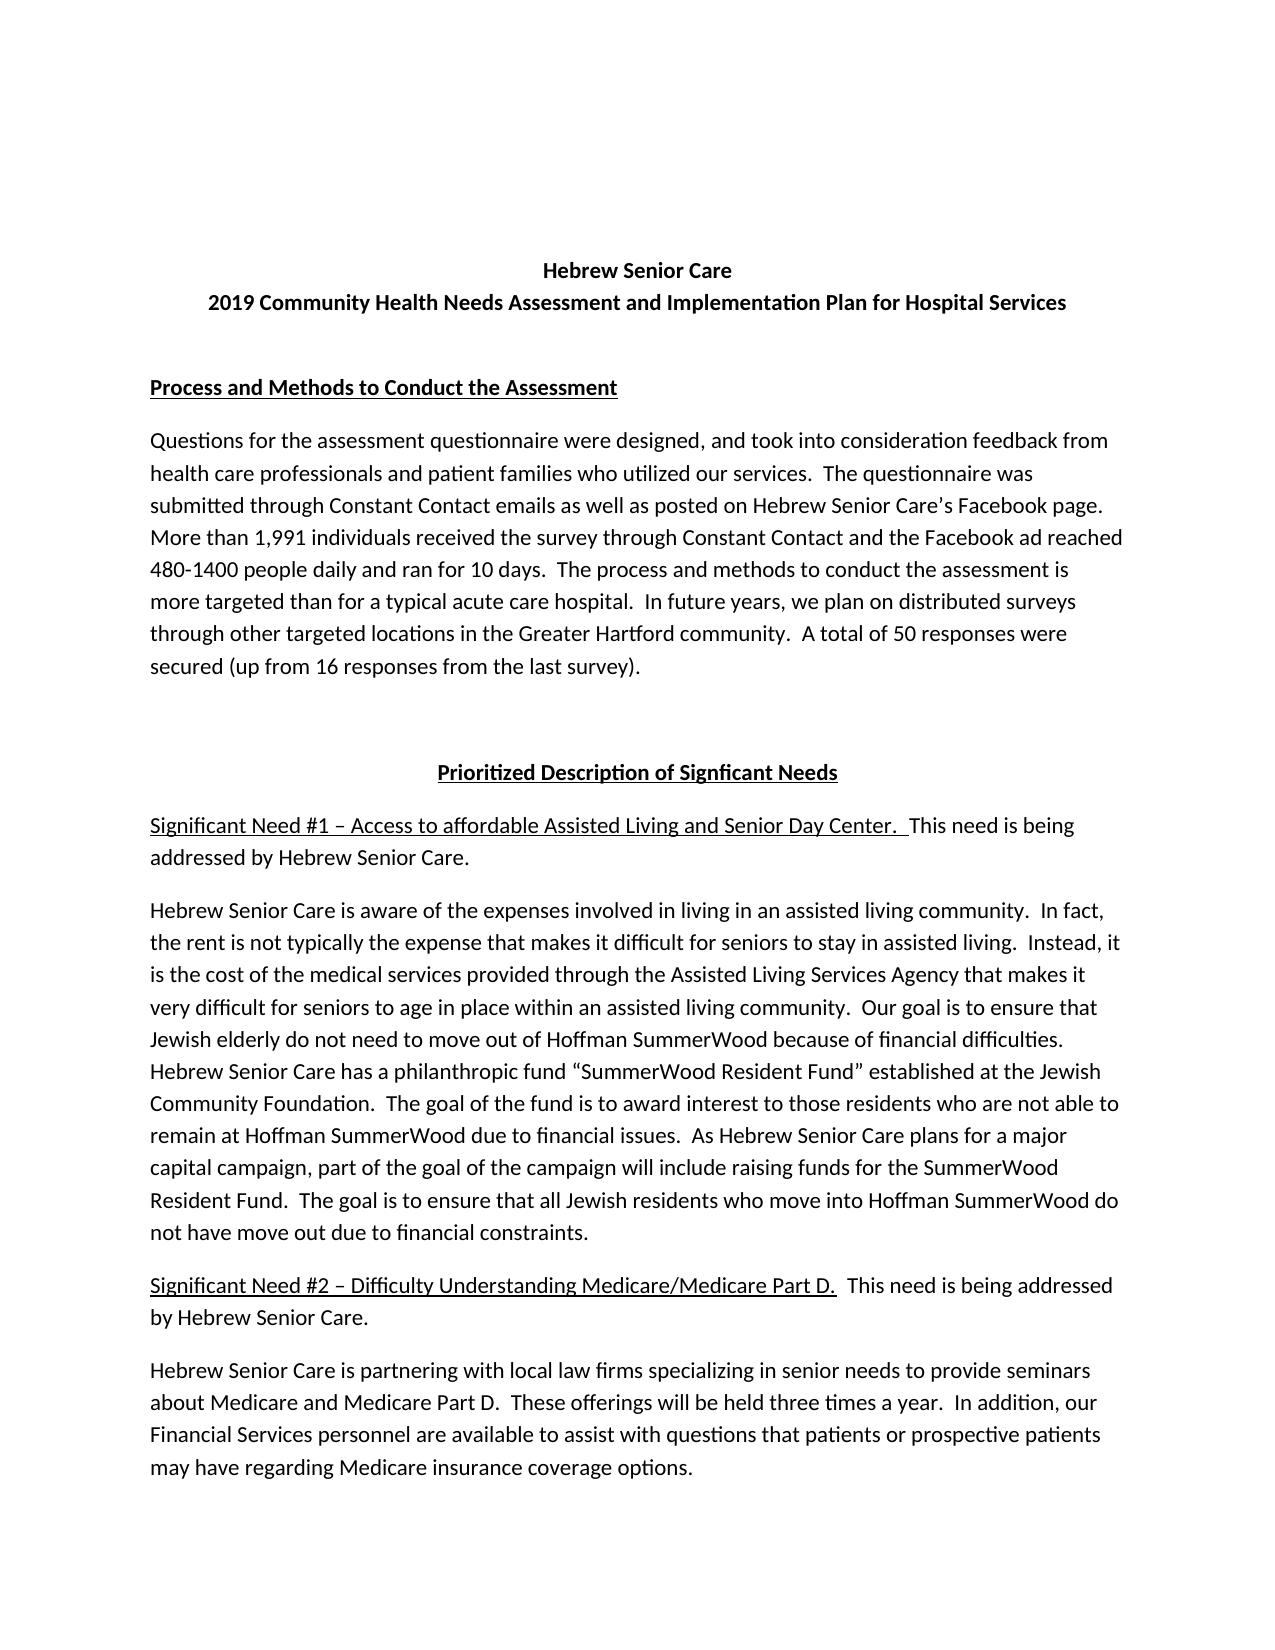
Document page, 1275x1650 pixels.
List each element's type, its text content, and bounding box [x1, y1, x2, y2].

text Questions for the assessment questionnaire were designed, and took into consideration feedback from health care professionals and patient families who utilized our services. The questionnaire was submitted through Constant Contact emails as well as posted on Hebrew Senior Care’s Facebook page. More than 1,991 individuals received the survey through Constant Contact and the Facebook ad reached 480-1400 people daily and ran for 10 days. The process and methods to conduct the assessment is more targeted than for a typical acute care hospital. In future years, we plan on distributed surveys through other targeted locations in the Greater Hartford community. A total of 50 responses were secured (up from 16 responses from the last survey). [150, 426, 1125, 680]
text Significant Need #2 – Difficulty Understanding Medicare/Medicare Part D. This need is being addressed by Hebrew Senior Care. [150, 1271, 1125, 1331]
text Hebrew Senior Care is aware of the expenses involved in living in an assisted living community. In fact, the rent is not typically the expense that makes it difficult for seniors to stay in assisted living. Instead, it is the cost of the medical services provided through the Assisted Living Services Agency that makes it very difficult for seniors to age in place within an assisted living community. Our goal is to ensure that Jewish elderly do not need to move out of Hoffman SummerWood because of financial difficulties. Hebrew Senior Care has a philanthropic fund “SummerWood Resident Fund” established at the Jewish Community Foundation. The goal of the fund is to award interest to those residents who are not able to remain at Hoffman SummerWood due to financial issues. As Hebrew Senior Care plans for a major capital campaign, part of the goal of the campaign will include raising funds for the SummerWood Resident Fund. The goal is to ensure that all Jewish residents who move into Hoffman SummerWood do not have move out due to financial constraints. [150, 896, 1125, 1246]
text Significant Need #1 – Access to affordable Assisted Living and Senior Day Center. This need is being addressed by Hebrew Senior Care. [150, 811, 1125, 871]
text Process and Methods to Conduct the Assessment [150, 373, 1125, 401]
text Prioritized Description of Signficant Needs [150, 758, 1125, 786]
text Hebrew Senior Care is partnering with local law firms specializing in senior needs to provide seminars about Medicare and Medicare Part D. These offerings will be held three times a year. In addition, our Financial Services personnel are available to assist with questions that patients or prospective patients may have regarding Medicare insurance coverage options. [150, 1356, 1125, 1481]
text Hebrew Senior Care [150, 256, 1125, 284]
text 2019 Community Health Needs Assessment and Implementation Plan for Hospital Services [150, 288, 1125, 316]
